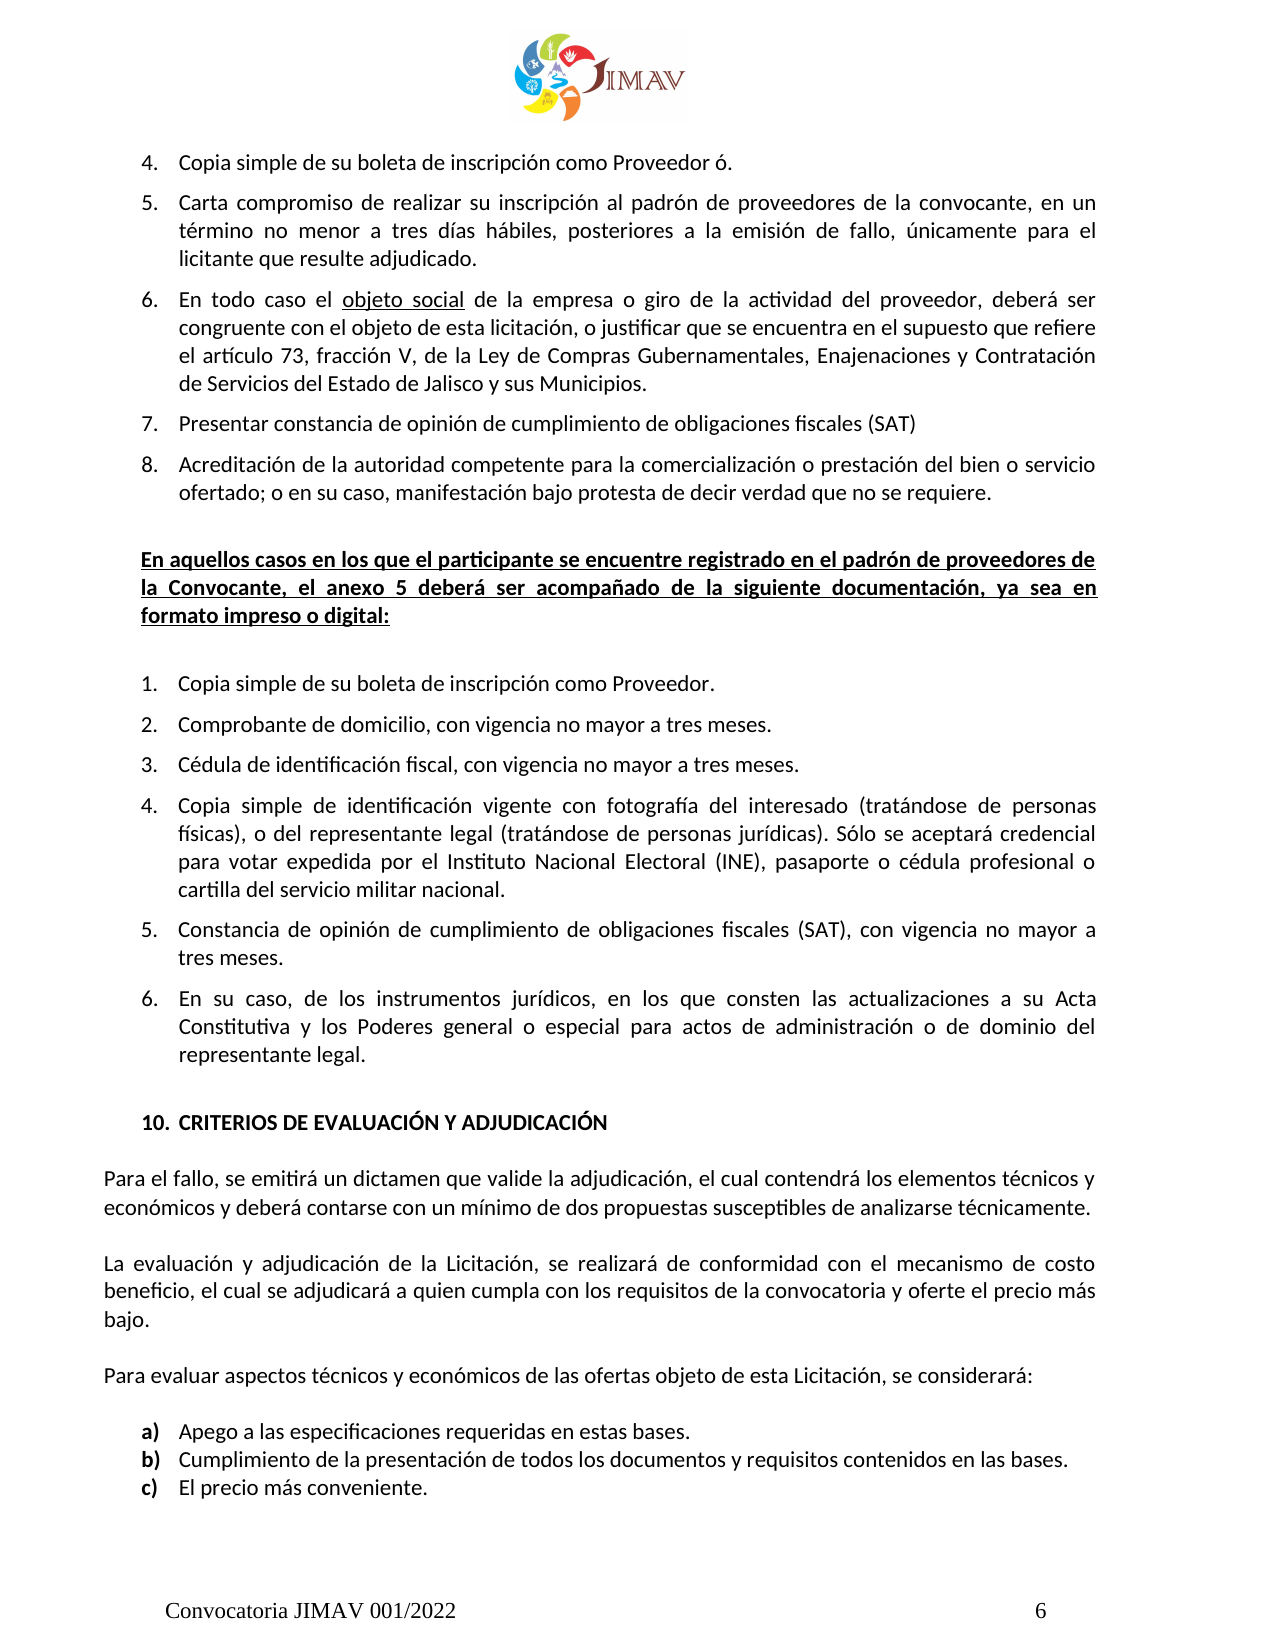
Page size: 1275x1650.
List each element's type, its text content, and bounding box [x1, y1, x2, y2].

text En aquellos casos en los que el participante se encuentre registrado en el padrón de proveedores de la Convocante, el anexo 5 deberá ser acompañado de la siguiente documentación, ya sea en formato impreso o digital: [141, 598, 1098, 629]
list En su caso, de los instrumentos jurídicos, en los que consten las actualizaciones a su Acta Constitutiva y los Poderes general o especial para actos de administración o de dominio del representante legal. [141, 984, 1098, 1068]
picture [507, 28, 689, 122]
list Para evaluar aspectos técnicos y económicos de las ofertas objeto de esta Licitación, se considerará: [103, 1361, 1098, 1389]
list Copia simple de identificación vigente con fotografía del interesado (tratándose de personas físicas), o del representante legal (tratándose de personas jurídicas). Sólo se aceptará credencial para votar expedida por el Instituto Nacional Electoral (INE), pasaporte o cédula profesional o cartilla del servicio militar nacional. [141, 791, 1098, 903]
list En todo caso el objeto social de la empresa o giro de la actividad del proveedor, deberá ser congruente con el objeto de esta licitación, o justificar que se encuentra en el supuesto que refiere el artículo 73, fracción V, de la Ley de Compras Gubernamentales, Enajenaciones y Contratación de Servicios del Estado de Jalisco y sus Municipios. [141, 285, 1098, 397]
list Carta compromiso de realizar su inscripción al padrón de proveedores de la convocante, en un término no menor a tres días hábiles, posteriores a la emisión de fallo, únicamente para el licitante que resulte adjudicado. [141, 188, 1098, 272]
text La evaluación y adjudicación de la Licitación, se realizará de conformidad con el mecanismo de costo beneficio, el cual se adjudicará a quien cumpla con los requisitos de la convocatoria y oferte el precio más bajo. [103, 1249, 1098, 1333]
list Acreditación de la autoridad competente para la comercialización o prestación del bien o servicio ofertado; o en su caso, manifestación bajo protesta de decir verdad que no se requiere. [141, 450, 1098, 506]
list Cumplimiento de la presentación de todos los documentos y requisitos contenidos en las bases. [141, 1445, 1098, 1473]
list Apego a las especificaciones requeridas en estas bases. [141, 1417, 1098, 1445]
list Copia simple de su boleta de inscripción como Proveedor. [141, 669, 1098, 697]
text Para el fallo, se emitirá un dictamen que valide la adjudicación, el cual contendrá los elementos técnicos y económicos y deberá contarse con un mínimo de dos propuestas susceptibles de analizarse técnicamente. [103, 1164, 1098, 1221]
list Presentar constancia de opinión de cumplimiento de obligaciones fiscales (SAT) [141, 409, 1098, 437]
list El precio más conveniente. [141, 1473, 1098, 1501]
list CRITERIOS DE EVALUACIÓN Y ADJUDICACIÓN [141, 1108, 1098, 1137]
list Comprobante de domicilio, con vigencia no mayor a tres meses. [141, 710, 1098, 738]
list Cédula de identificación fiscal, con vigencia no mayor a tres meses. [141, 750, 1098, 778]
list Copia simple de su boleta de inscripción como Proveedor ó. [141, 148, 1098, 176]
text En aquellos casos en los que el participante se encuentre registrado en el padrón de proveedores de la Convocante, el anexo 5 deberá ser acompañado de la siguiente documentación, ya sea en formato impreso o digital: [141, 545, 1098, 597]
list Constancia de opinión de cumplimiento de obligaciones fiscales (SAT), con vigencia no mayor a tres meses. [141, 915, 1098, 971]
